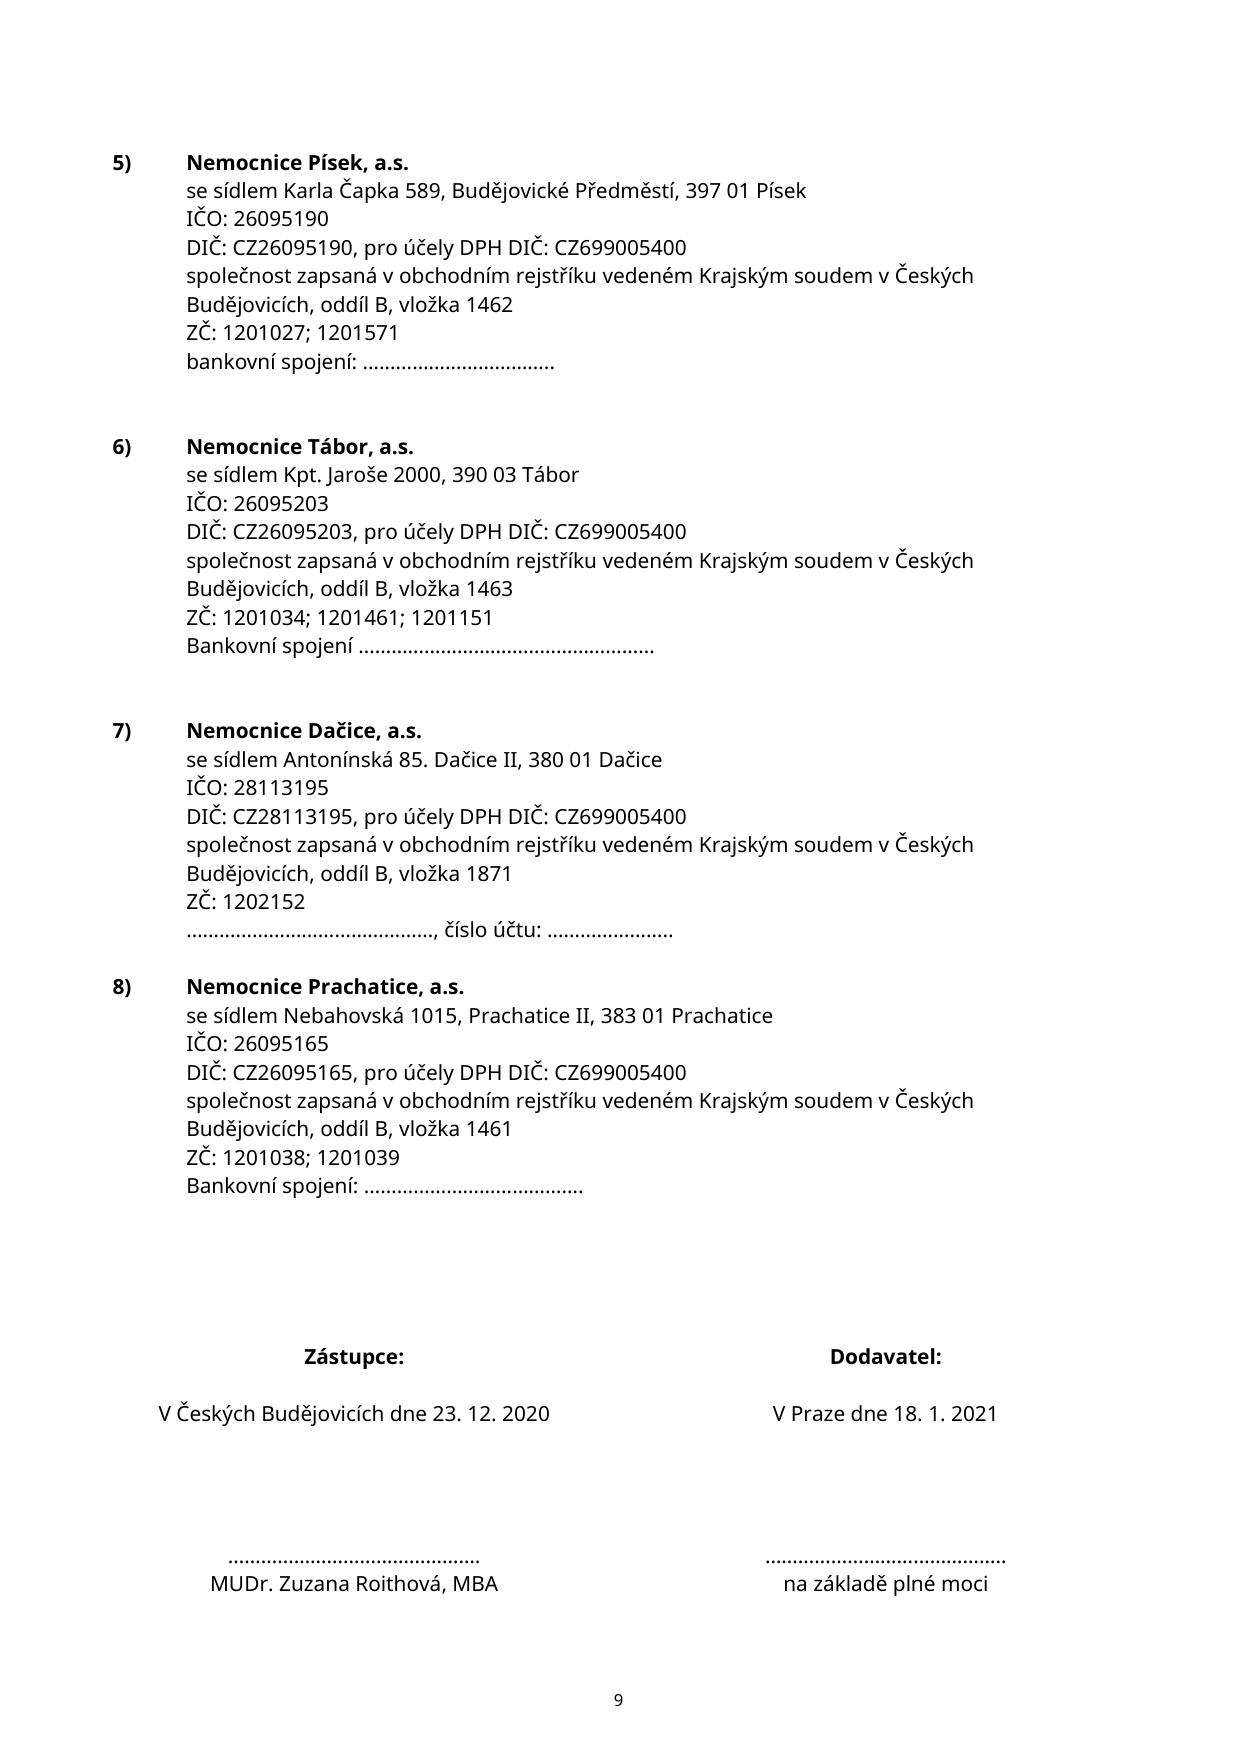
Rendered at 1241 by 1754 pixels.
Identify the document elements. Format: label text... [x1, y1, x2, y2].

text ZČ: 1201027; 1201571 [112, 318, 1125, 347]
text ZČ: 1201034; 1201461; 1201151 [112, 603, 1125, 631]
text společnost zapsaná v obchodním rejstříku vedeném Krajským soudem v Českých Budějovicích, oddíl B, vložka 1461 [112, 1086, 1125, 1143]
table_header Zástupce: [112, 1342, 596, 1371]
text společnost zapsaná v obchodním rejstříku vedeném Krajským soudem v Českých Budějovicích, oddíl B, vložka 1463 [112, 546, 1125, 603]
text IČO: 26095203 [112, 489, 1125, 517]
text IČO: 26095190 [112, 204, 1125, 233]
text se sídlem Antonínská 85. Dačice II, 380 01 Dačice [112, 745, 1125, 773]
text bankovní spojení: …………………………….. [112, 347, 1125, 375]
text ZČ: 1201038; 1201039 [112, 1143, 1125, 1171]
text DIČ: CZ26095165, pro účely DPH DIČ: CZ699005400 [112, 1058, 1125, 1086]
text společnost zapsaná v obchodním rejstříku vedeném Krajským soudem v Českých Budějovicích, oddíl B, vložka 1462 [112, 261, 1125, 318]
text ………………………………………, číslo účtu: ………………….. [112, 916, 1125, 944]
table_cell V Praze dne 18. 1. 2021 [596, 1371, 1175, 1456]
text společnost zapsaná v obchodním rejstříku vedeném Krajským soudem v Českých Budějovicích, oddíl B, vložka 1871 [112, 830, 1125, 887]
text 8) Nemocnice Prachatice, a.s. [112, 972, 1125, 1001]
table_header Dodavatel: [596, 1342, 1175, 1371]
text DIČ: CZ28113195, pro účely DPH DIČ: CZ699005400 [112, 802, 1125, 830]
text se sídlem Nebahovská 1015, Prachatice II, 383 01 Prachatice [112, 1001, 1125, 1029]
text DIČ: CZ26095203, pro účely DPH DIČ: CZ699005400 [112, 517, 1125, 546]
text ZČ: 1202152 [112, 887, 1125, 916]
text se sídlem Kpt. Jaroše 2000, 390 03 Tábor [112, 461, 1125, 489]
text IČO: 26095165 [112, 1029, 1125, 1058]
text 6) Nemocnice Tábor, a.s. [112, 432, 1125, 461]
text Bankovní spojení ……………………………………………… [112, 631, 1125, 659]
table_cell V Českých Budějovicích dne 23. 12. 2020 [112, 1371, 596, 1456]
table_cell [596, 1456, 1175, 1606]
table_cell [112, 1456, 596, 1606]
text se sídlem Karla Čapka 589, Budějovické Předměstí, 397 01 Písek [112, 176, 1125, 204]
text 5) Nemocnice Písek, a.s. [112, 148, 1125, 176]
text IČO: 28113195 [112, 773, 1125, 802]
text Bankovní spojení: …………………………………. [112, 1171, 1125, 1200]
text 7) Nemocnice Dačice, a.s. [112, 716, 1125, 745]
text DIČ: CZ26095190, pro účely DPH DIČ: CZ699005400 [112, 233, 1125, 261]
